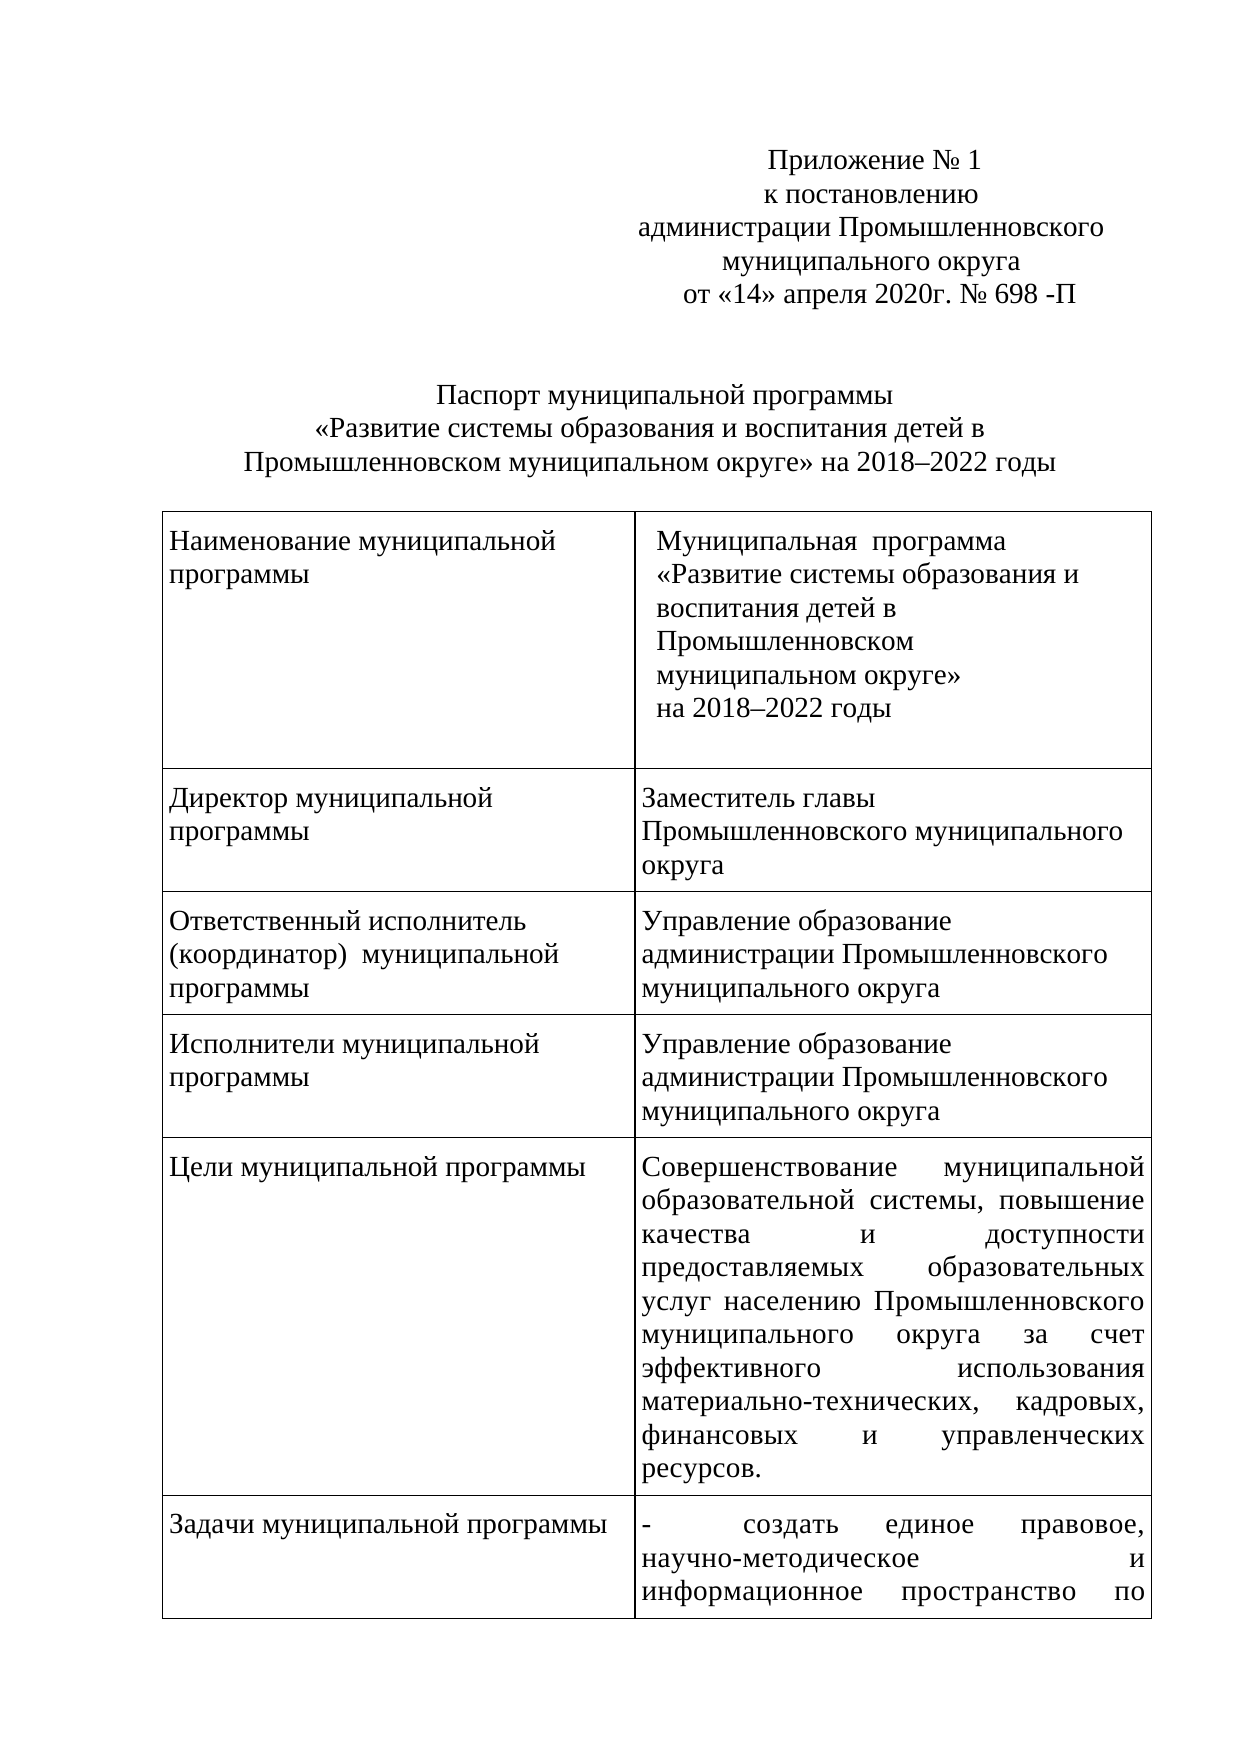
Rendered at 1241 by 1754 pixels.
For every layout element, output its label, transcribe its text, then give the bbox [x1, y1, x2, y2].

table_cell Совершенствование муниципальной образовательной системы, повышение качества и доступности предоставляемых образовательных услуг населению Промышленновского муниципального округа за счет эффективного использования материально-технических, кадровых, финансовых и управленческих ресурсов. [636, 1138, 1151, 1495]
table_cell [636, 1496, 1151, 1618]
text Приложение № 1 [693, 142, 1152, 176]
table_cell Управление образование администрации Промышленновского муниципального округа [636, 1015, 1151, 1137]
text Паспорт муниципальной программы [177, 377, 1152, 411]
text администрации Промышленновского [591, 209, 1152, 243]
text от «14» апреля 2020г. № 698 -П [177, 276, 1152, 310]
text «Развитие системы образования и воспитания детей в Промышленновском муниципальном округе» на 2018–2022 годы [192, 411, 1107, 478]
table_cell Ответственный исполнитель (координатор) муниципальной программы [163, 892, 634, 1014]
table_header Наименование муниципальной программы [163, 512, 634, 768]
table_cell Исполнители муниципальной программы [163, 1015, 634, 1137]
table_cell Директор муниципальной программы [163, 769, 634, 891]
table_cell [163, 1496, 634, 1618]
table_cell Заместитель главы Промышленновского муниципального округа [636, 769, 1151, 891]
table_header Муниципальная программа «Развитие системы образования и воспитания детей в Промышленновском муниципальном округе» на 2018–2022 годы [636, 512, 1151, 768]
text муниципального округа [591, 243, 1152, 276]
text к постановлению [591, 176, 1152, 209]
table_cell Управление образование администрации Промышленновского муниципального округа [636, 892, 1151, 1014]
table_cell Цели муниципальной программы [163, 1138, 634, 1495]
